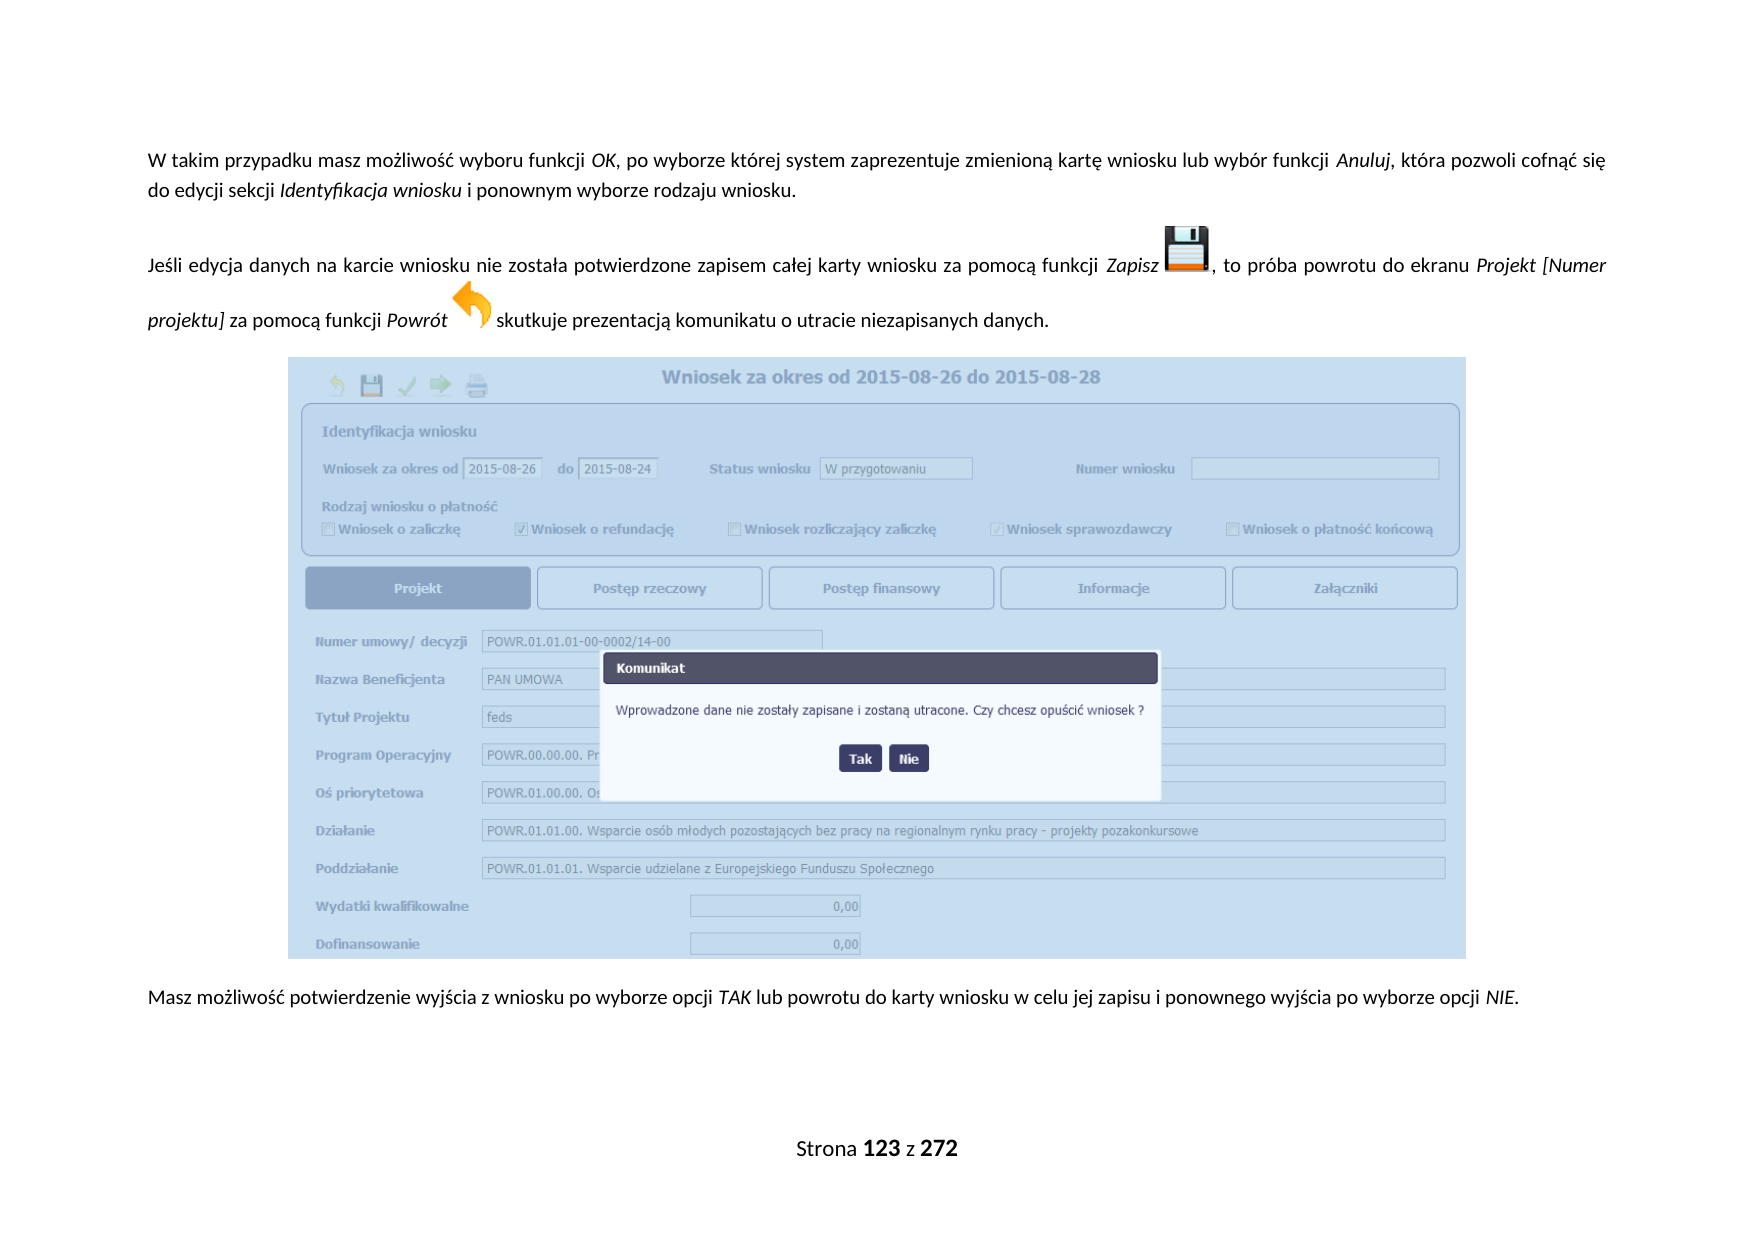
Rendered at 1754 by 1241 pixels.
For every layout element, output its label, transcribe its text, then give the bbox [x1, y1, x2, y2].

text Masz możliwość potwierdzenie wyjścia z wniosku po wyborze opcji TAK lub powrotu do karty wniosku w celu jej zapisu i ponownego wyjścia po wyborze opcji NIE. [148, 984, 1606, 1009]
picture [1164, 226, 1212, 272]
picture [288, 357, 1466, 959]
text W takim przypadku masz możliwość wyboru funkcji OK, po wyborze której system zaprezentuje zmienioną kartę wniosku lub wybór funkcji Anuluj, która pozwoli cofnąć się do edycji sekcji Identyfikacja wniosku i ponownym wyborze rodzaju wniosku. [148, 148, 1606, 202]
picture [452, 281, 492, 328]
text Jeśli edycja danych na karcie wniosku nie została potwierdzone zapisem całej karty wniosku za pomocą funkcji Zapisz , to próba powrotu do ekranu Projekt [Numer projektu] za pomocą funkcji Powrót skutkuje prezentacją komunikatu o utracie niezapisanych danych. [148, 227, 1606, 333]
